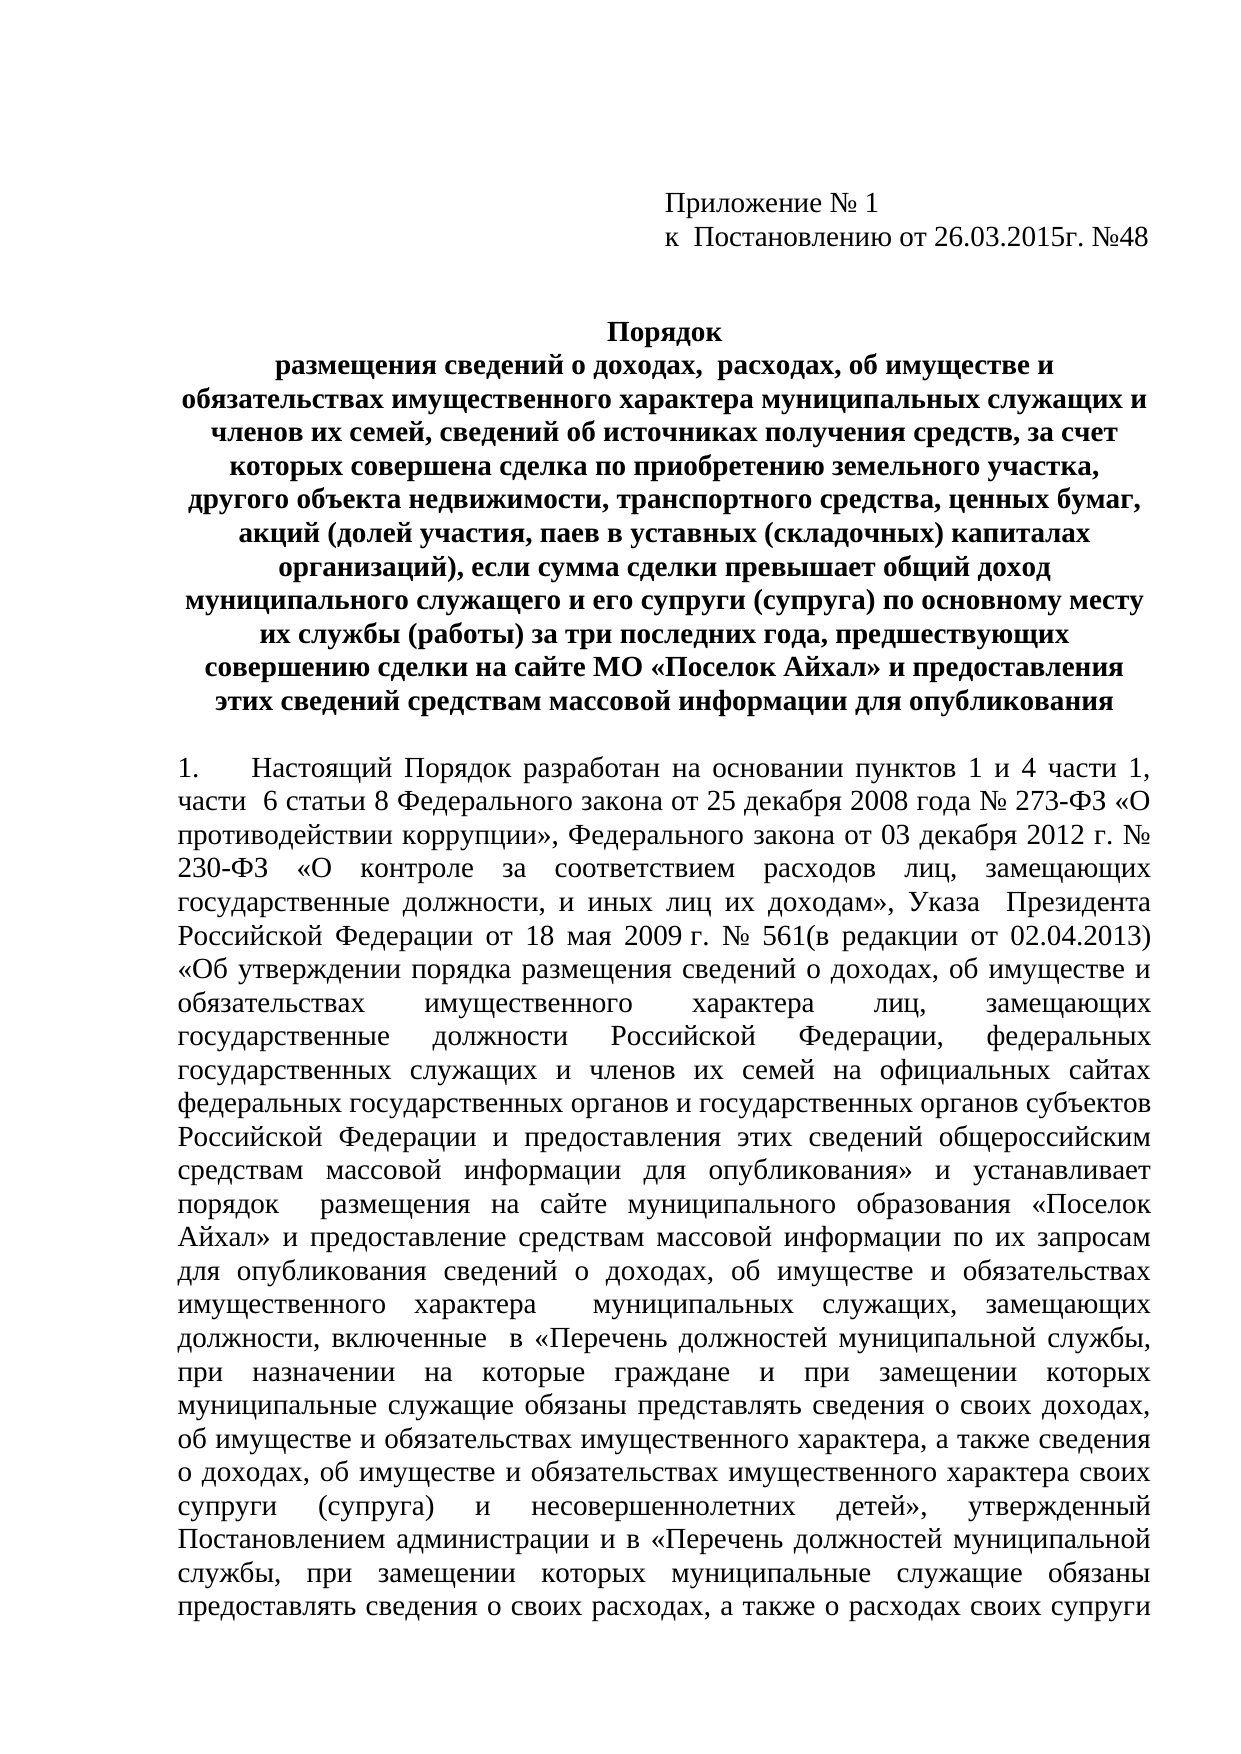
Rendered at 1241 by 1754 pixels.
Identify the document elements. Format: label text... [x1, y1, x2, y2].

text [177, 750, 1152, 1622]
text Порядок [177, 314, 1152, 347]
text Приложение № 1 [664, 185, 1152, 219]
text размещения сведений о доходах, расходах, об имуществе и обязательствах имущественного характера муниципальных служащих и членов их семей, сведений об источниках получения средств, за счет которых совершена сделка по приобретению земельного участка, другого объекта недвижимости, транспортного средства, ценных бумаг, акций (долей участия, паев в уставных (складочных) капиталах организаций), если сумма сделки превышает общий доход муниципального служащего и его супруги (супруга) по основному месту их службы (работы) за три последних года, предшествующих совершению сделки на сайте МО «Поселок Айхал» и предоставления этих сведений средствам массовой информации для опубликования [177, 347, 1152, 716]
text к Постановлению от 26.03.2015г. №48 [664, 219, 1152, 252]
